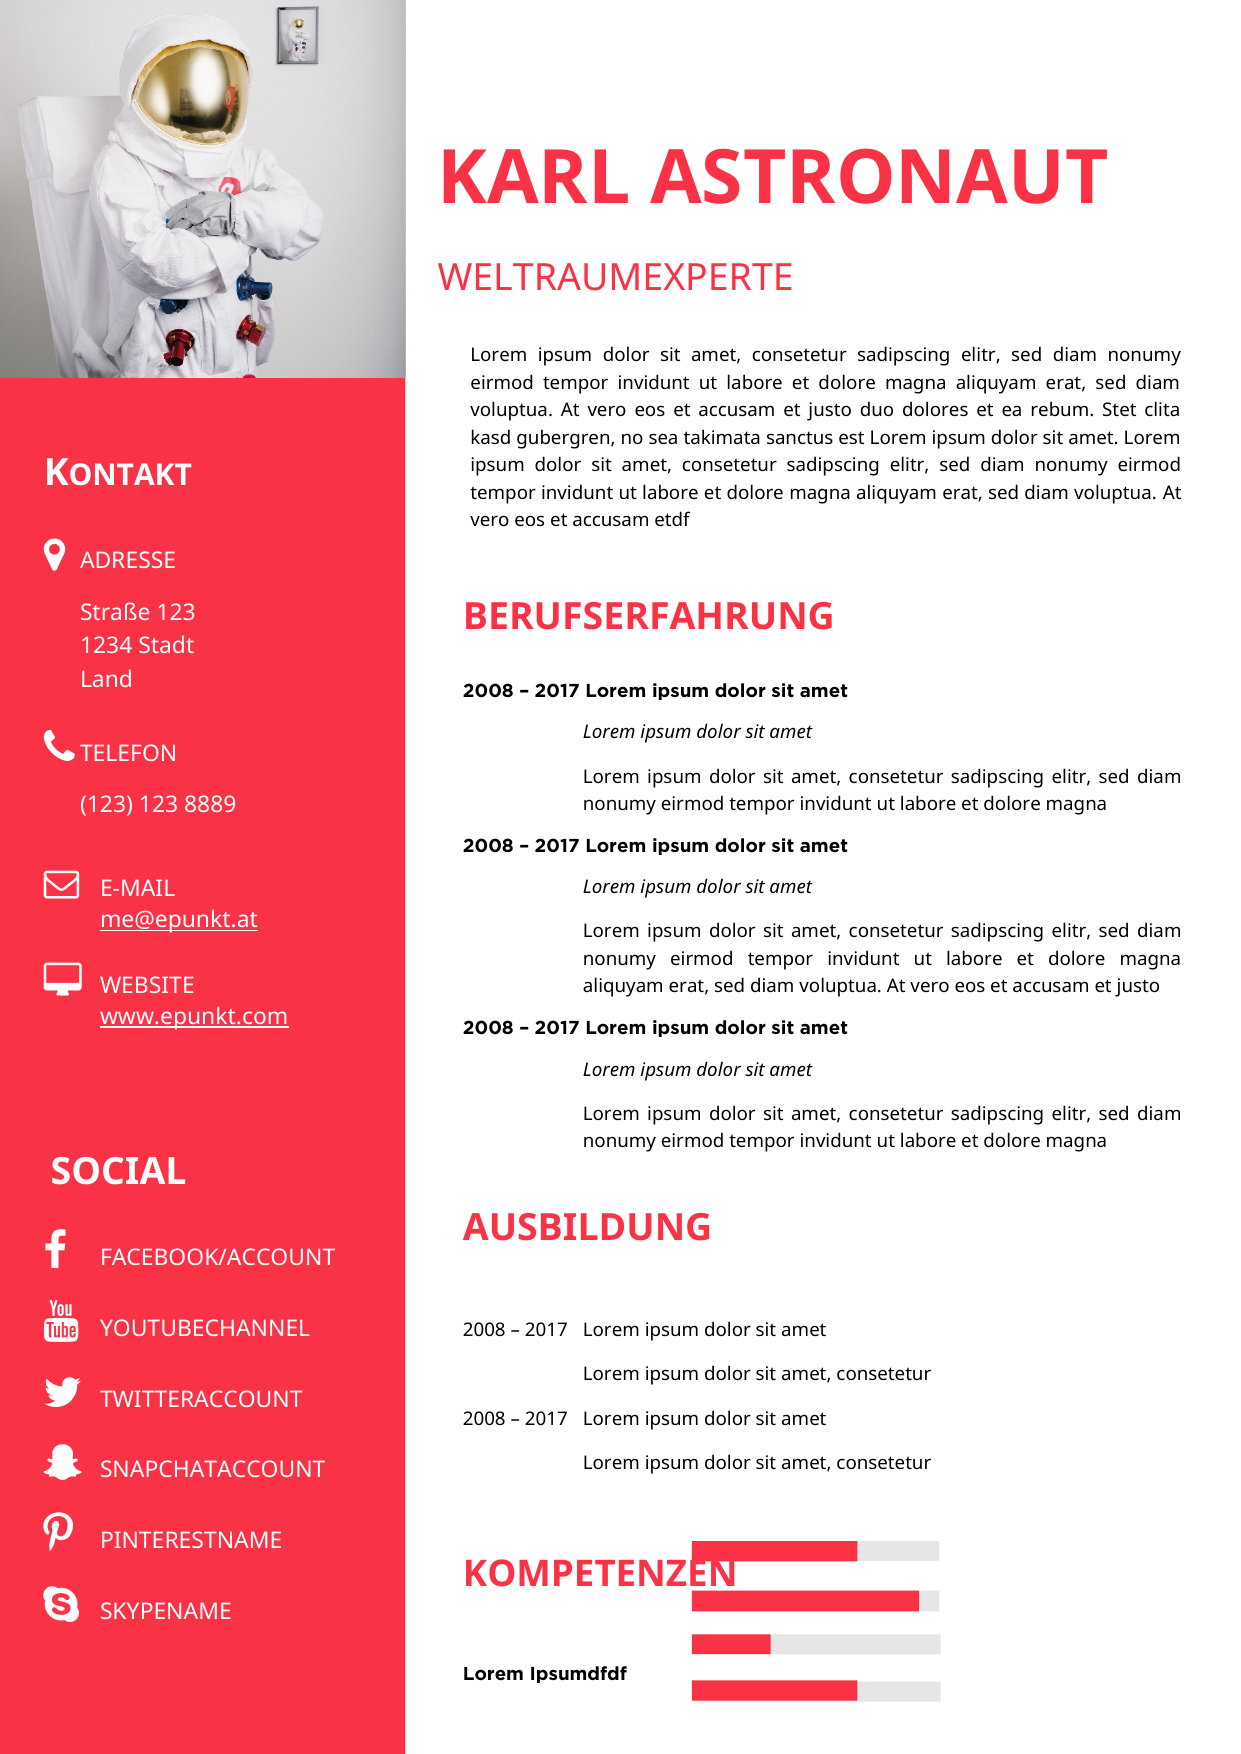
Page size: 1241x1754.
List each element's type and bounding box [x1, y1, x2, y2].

picture [0, 0, 406, 378]
